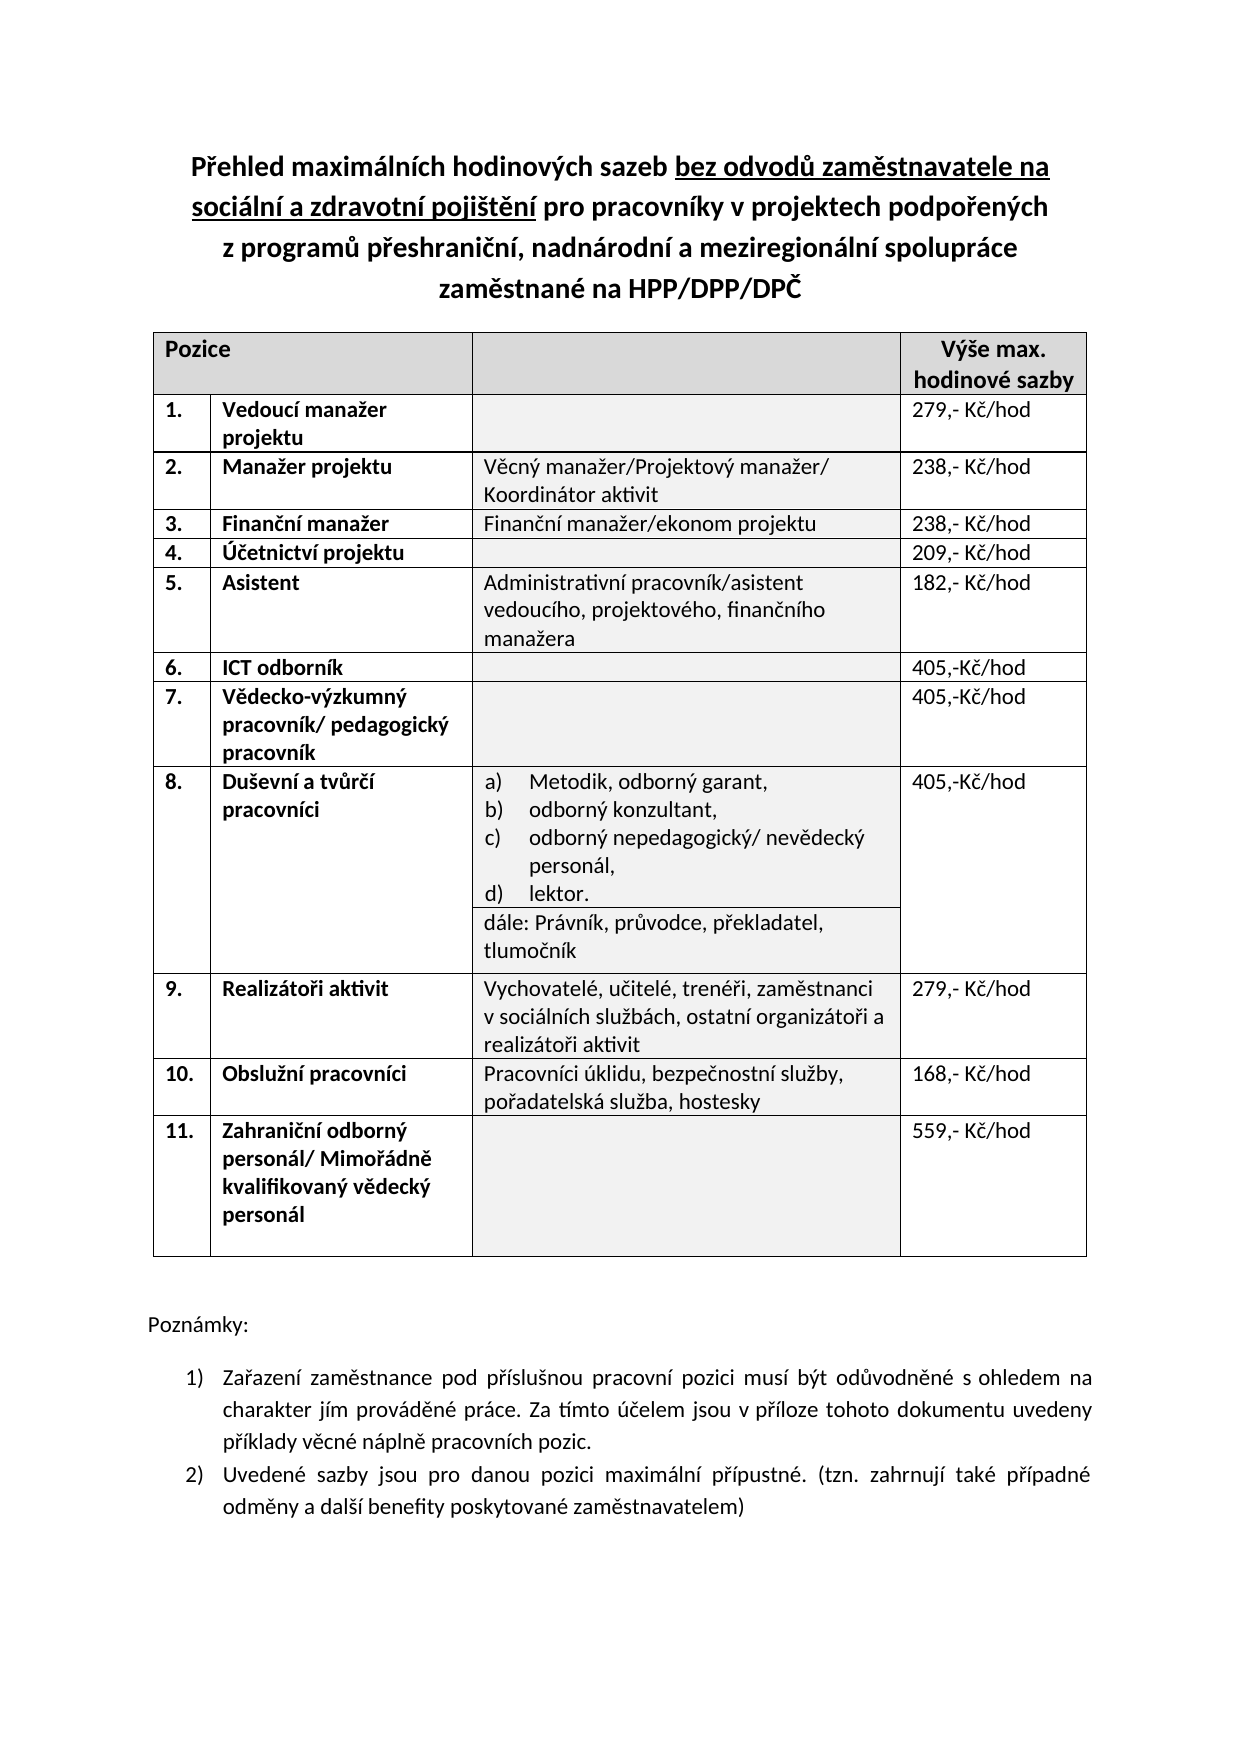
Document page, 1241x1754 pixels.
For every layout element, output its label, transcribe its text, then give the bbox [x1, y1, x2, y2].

table_cell Administrativní pracovník/asistent vedoucího, projektového, finančního manažera [473, 568, 900, 652]
table_cell 5. [154, 568, 210, 652]
table_cell [473, 1116, 900, 1256]
table_cell 3. [154, 510, 210, 537]
table_cell 182,- Kč/hod [901, 568, 1086, 652]
table_cell 405,-Kč/hod [901, 767, 1086, 973]
table_header [473, 333, 900, 394]
table_cell 8. [154, 767, 210, 973]
table_cell ICT odborník [211, 653, 472, 681]
table_cell 559,- Kč/hod [901, 1116, 1086, 1256]
table_cell 7. [154, 682, 210, 766]
table_header Výše max. hodinové sazby [901, 333, 1086, 394]
table_cell 238,- Kč/hod [901, 453, 1086, 508]
table_cell 4. [154, 539, 210, 567]
list Uvedené sazby jsou pro danou pozici maximální přípustné. (tzn. zahrnují také případné odměny a další benefity poskytované zaměstnavatelem) [185, 1460, 1093, 1520]
table_cell Manažer projektu [211, 453, 472, 508]
table_cell [473, 653, 900, 681]
table_cell Realizátoři aktivit [211, 974, 472, 1058]
table_cell [473, 539, 900, 567]
table_cell Pracovníci úklidu, bezpečnostní služby, pořadatelská služba, hostesky [473, 1059, 900, 1115]
table_cell Metodik, odborný garant, odborný konzultant, odborný nepedagogický/ nevědecký personál, lektor. [473, 767, 900, 907]
table_cell 209,- Kč/hod [901, 539, 1086, 567]
table_cell Duševní a tvůrčí pracovníci [211, 767, 472, 973]
table_cell [473, 682, 900, 766]
table_cell 9. [154, 974, 210, 1058]
table_cell Zahraniční odborný personál/ Mimořádně kvalifikovaný vědecký personál [211, 1116, 472, 1256]
table_cell Vedoucí manažer projektu [211, 395, 472, 451]
table_cell Finanční manažer [211, 510, 472, 537]
table_cell Vychovatelé, učitelé, trenéři, zaměstnanci v sociálních službách, ostatní organizátoři a realizátoři aktivit [473, 974, 900, 1058]
table_cell 168,- Kč/hod [901, 1059, 1086, 1115]
table_cell dále: Právník, průvodce, překladatel, tlumočník [473, 908, 900, 973]
table_cell Asistent [211, 568, 472, 652]
table_cell 6. [154, 653, 210, 681]
table_cell Obslužní pracovníci [211, 1059, 472, 1115]
table_cell 279,- Kč/hod [901, 395, 1086, 451]
table_cell Vědecko-výzkumný pracovník/ pedagogický pracovník [211, 682, 472, 766]
table_header Pozice [154, 333, 472, 394]
table_cell 405,-Kč/hod [901, 682, 1086, 766]
table_cell 238,- Kč/hod [901, 510, 1086, 537]
list Zařazení zaměstnance pod příslušnou pracovní pozici musí být odůvodněné s ohledem na charakter jím prováděné práce. Za tímto účelem jsou v příloze tohoto dokumentu uvedeny příklady věcné náplně pracovních pozic. [185, 1363, 1093, 1456]
table_cell 279,- Kč/hod [901, 974, 1086, 1058]
table_cell Finanční manažer/ekonom projektu [473, 510, 900, 537]
table_cell 405,-Kč/hod [901, 653, 1086, 681]
text Poznámky: [148, 1310, 1093, 1338]
table_cell 2. [154, 453, 210, 508]
table_cell 1. [154, 395, 210, 451]
table_cell 11. [154, 1116, 210, 1256]
table_cell [473, 395, 900, 451]
table_cell 10. [154, 1059, 210, 1115]
text Přehled maximálních hodinových sazeb bez odvodů zaměstnavatele na sociální a zdravotní pojištění pro pracovníky v projektech podpořených z programů přeshraniční, nadnárodní a meziregionální spolupráce zaměstnané na HPP/DPP/DPČ [148, 148, 1093, 306]
table_cell Účetnictví projektu [211, 539, 472, 567]
table_cell Věcný manažer/Projektový manažer/ Koordinátor aktivit [473, 453, 900, 508]
